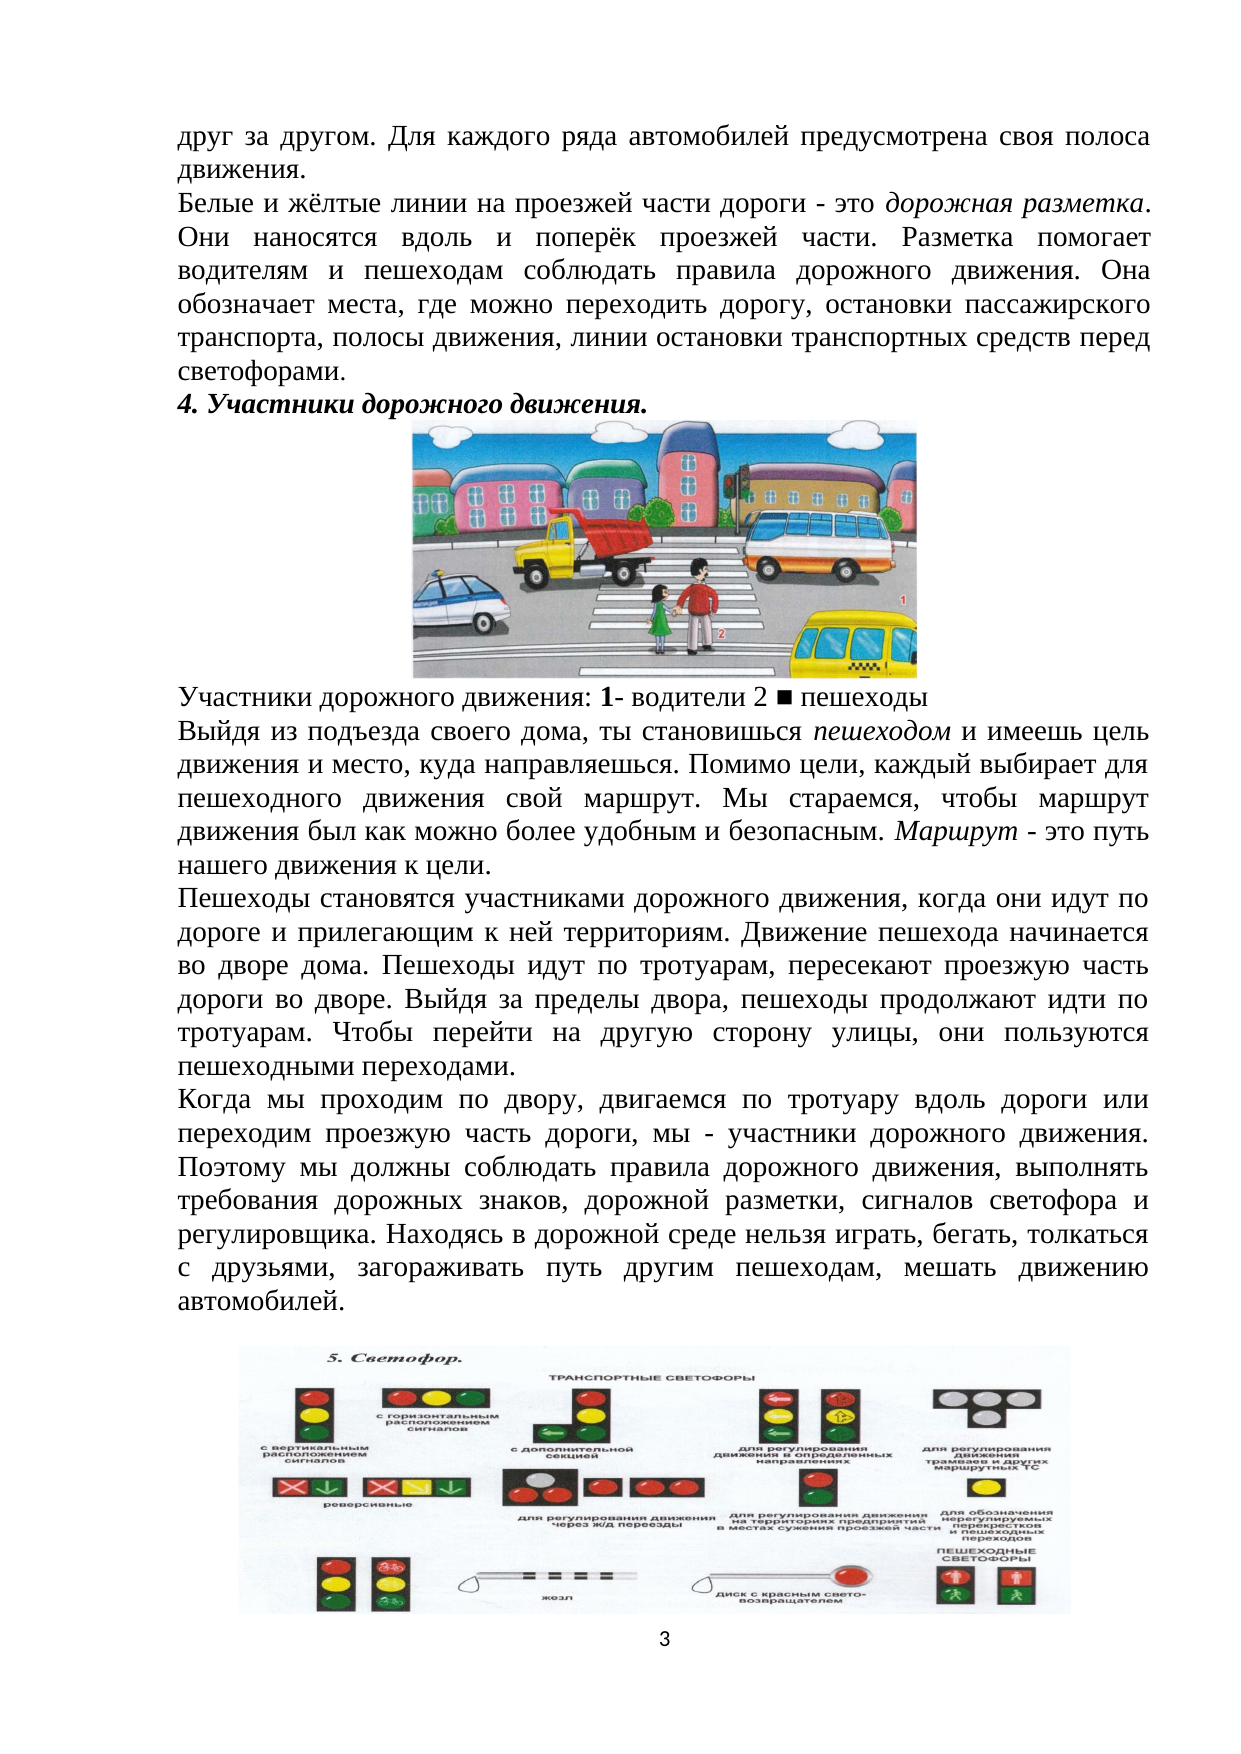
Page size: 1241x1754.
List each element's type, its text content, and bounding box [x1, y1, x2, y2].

text Белые и жёлтые линии на проезжей части дороги - это дорожная разметка. Они наносятся вдоль и поперёк проезжей части. Разметка помогает водителям и пешеходам соблюдать правила дорожного движения. Она обозначает места, где можно переходить дорогу, остановки пассажирского транспорта, полосы движения, линии остановки транспортных средств перед светофорами. [177, 185, 1152, 386]
text Выйдя из подъезда своего дома, ты становишься пешеходом и имеешь цель движения и место, куда направляешься. Помимо цели, каждый выбирает для пешеходного движения свой маршрут. Мы стараемся, чтобы маршрут движения был как можно более удобным и безопасным. Маршрут - это путь нашего движения к цели. [177, 713, 1149, 880]
text Участники дорожного движения: 1- водители 2 ■ пешеходы [177, 679, 1152, 713]
text Когда мы проходим по двору, двигаемся по тротуару вдоль дороги или переходим проезжую часть дороги, мы - участники дорожного движения. Поэтому мы должны соблюдать правила дорожного движения, выполнять требования дорожных знаков, дорожной разметки, сигналов светофора и регулировщика. Находясь в дорожной среде нельзя играть, бегать, толкаться с друзьями, загораживать путь другим пешеходам, мешать движению автомобилей. [177, 1082, 1149, 1316]
text 4. Участники дорожного движения. [177, 386, 1152, 420]
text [177, 118, 1152, 185]
text Пешеходы становятся участниками дорожного движения, когда они идут по дороге и прилегающим к ней территориям. Движение пешехода начинается во дворе дома. Пешеходы идут по тротуарам, пересекают проезжую часть дороги во дворе. Выйдя за пределы двора, пешеходы продолжают идти по тротуарам. Чтобы перейти на другую сторону улицы, они пользуются пешеходными переходами. [177, 880, 1149, 1082]
picture [238, 1346, 1072, 1614]
picture [411, 420, 918, 679]
